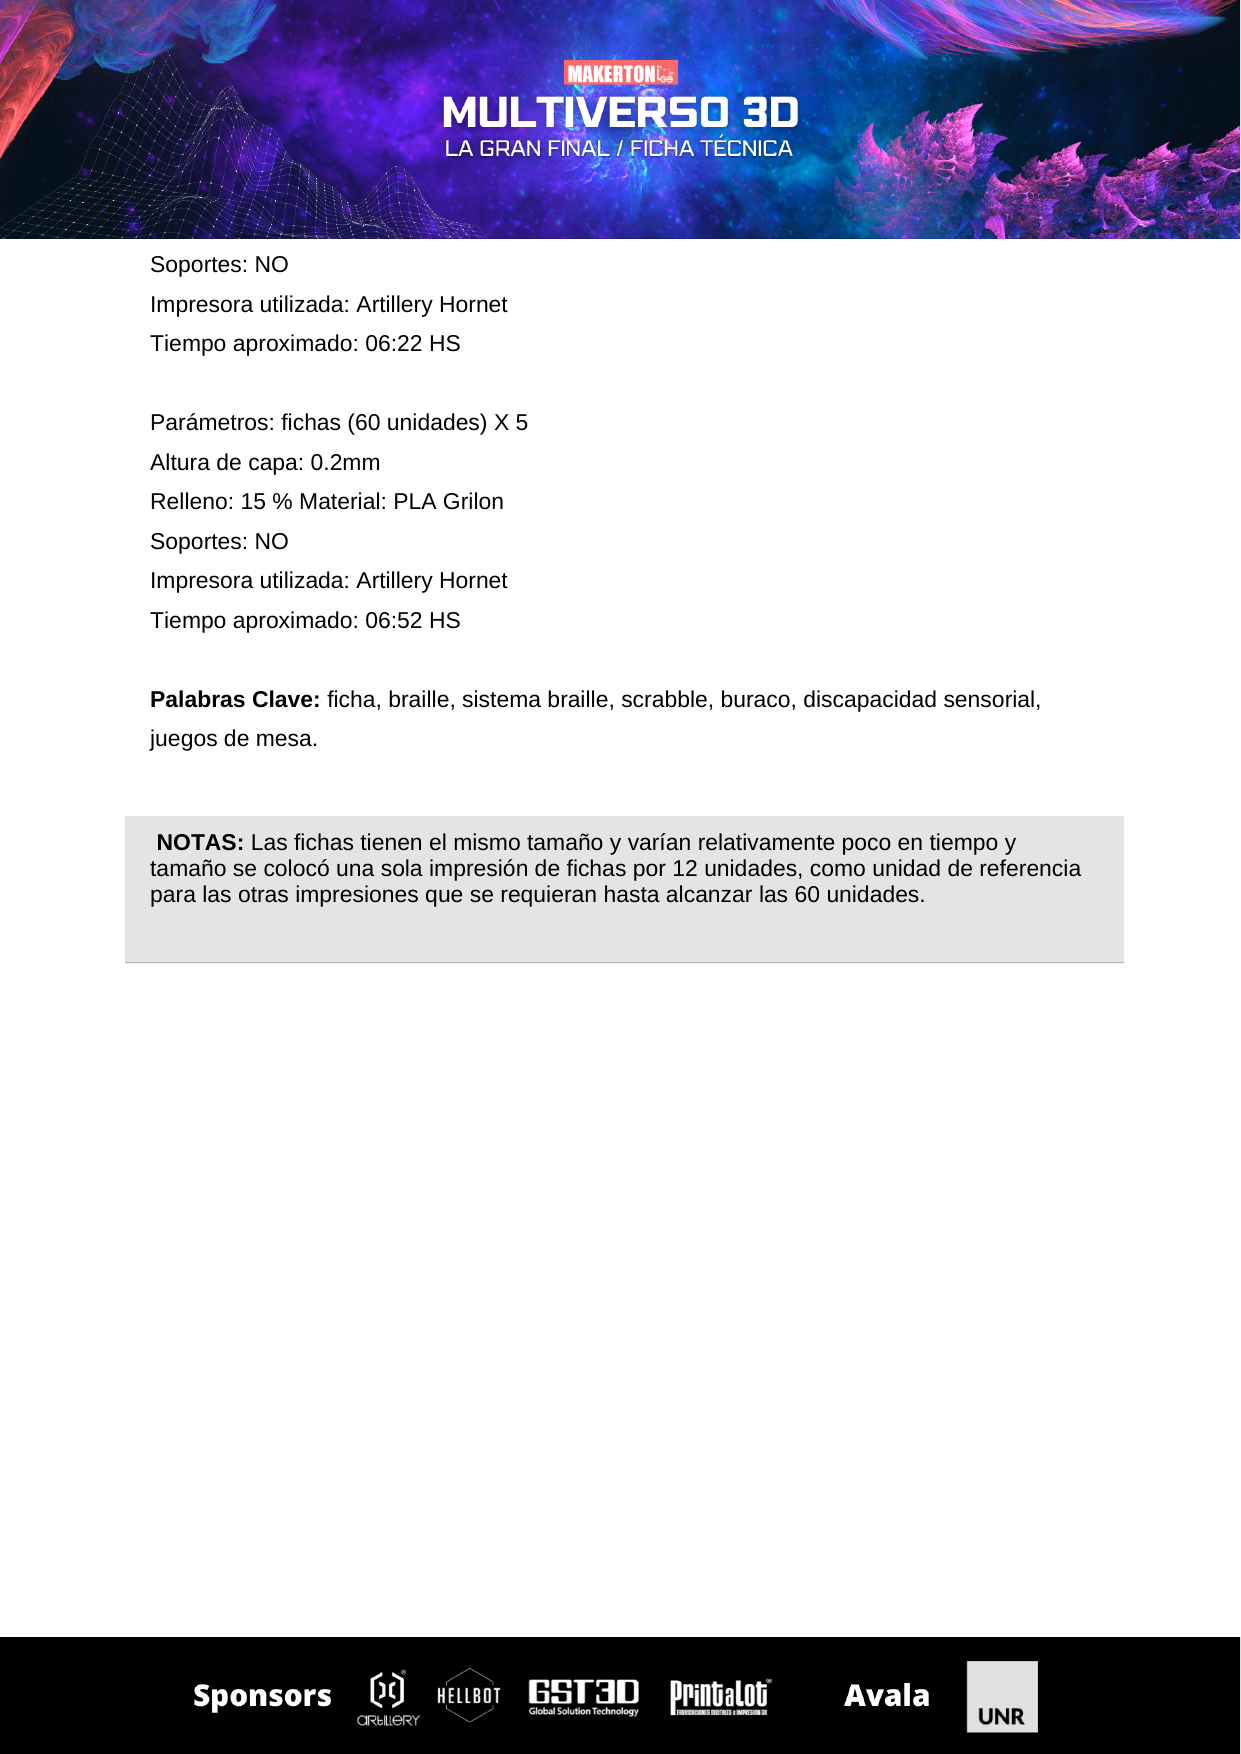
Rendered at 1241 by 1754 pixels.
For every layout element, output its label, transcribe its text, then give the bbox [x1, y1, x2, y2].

text Impresora utilizada: Artillery Hornet [150, 567, 1090, 594]
text Palabras Clave: ficha, braille, sistema braille, scrabble, buraco, discapacidad sensorial, juegos de mesa. [150, 686, 1090, 752]
picture [125, 816, 1125, 965]
picture [0, 0, 1241, 239]
text Tiempo aproximado: 06:22 HS [150, 330, 1090, 357]
text Tiempo aproximado: 06:52 HS [150, 607, 1090, 633]
text Soportes: NO [150, 150, 1090, 278]
text Relleno: 15 % Material: PLA Grilon [150, 488, 1090, 515]
text Altura de capa: 0.2mm [150, 449, 1090, 475]
text Impresora utilizada: Artillery Hornet [150, 291, 1090, 317]
text Soportes: NO [150, 528, 1090, 554]
picture [0, 1637, 1241, 1754]
text NOTAS: Las fichas tienen el mismo tamaño y varían relativamente poco en tiempo y tamaño se colocó una sola impresión de fichas por 12 unidades, como unidad de referencia para las otras impresiones que se requieran hasta alcanzar las 60 unidades. [150, 828, 1090, 908]
text Parámetros: fichas (60 unidades) X 5 [150, 409, 1090, 436]
